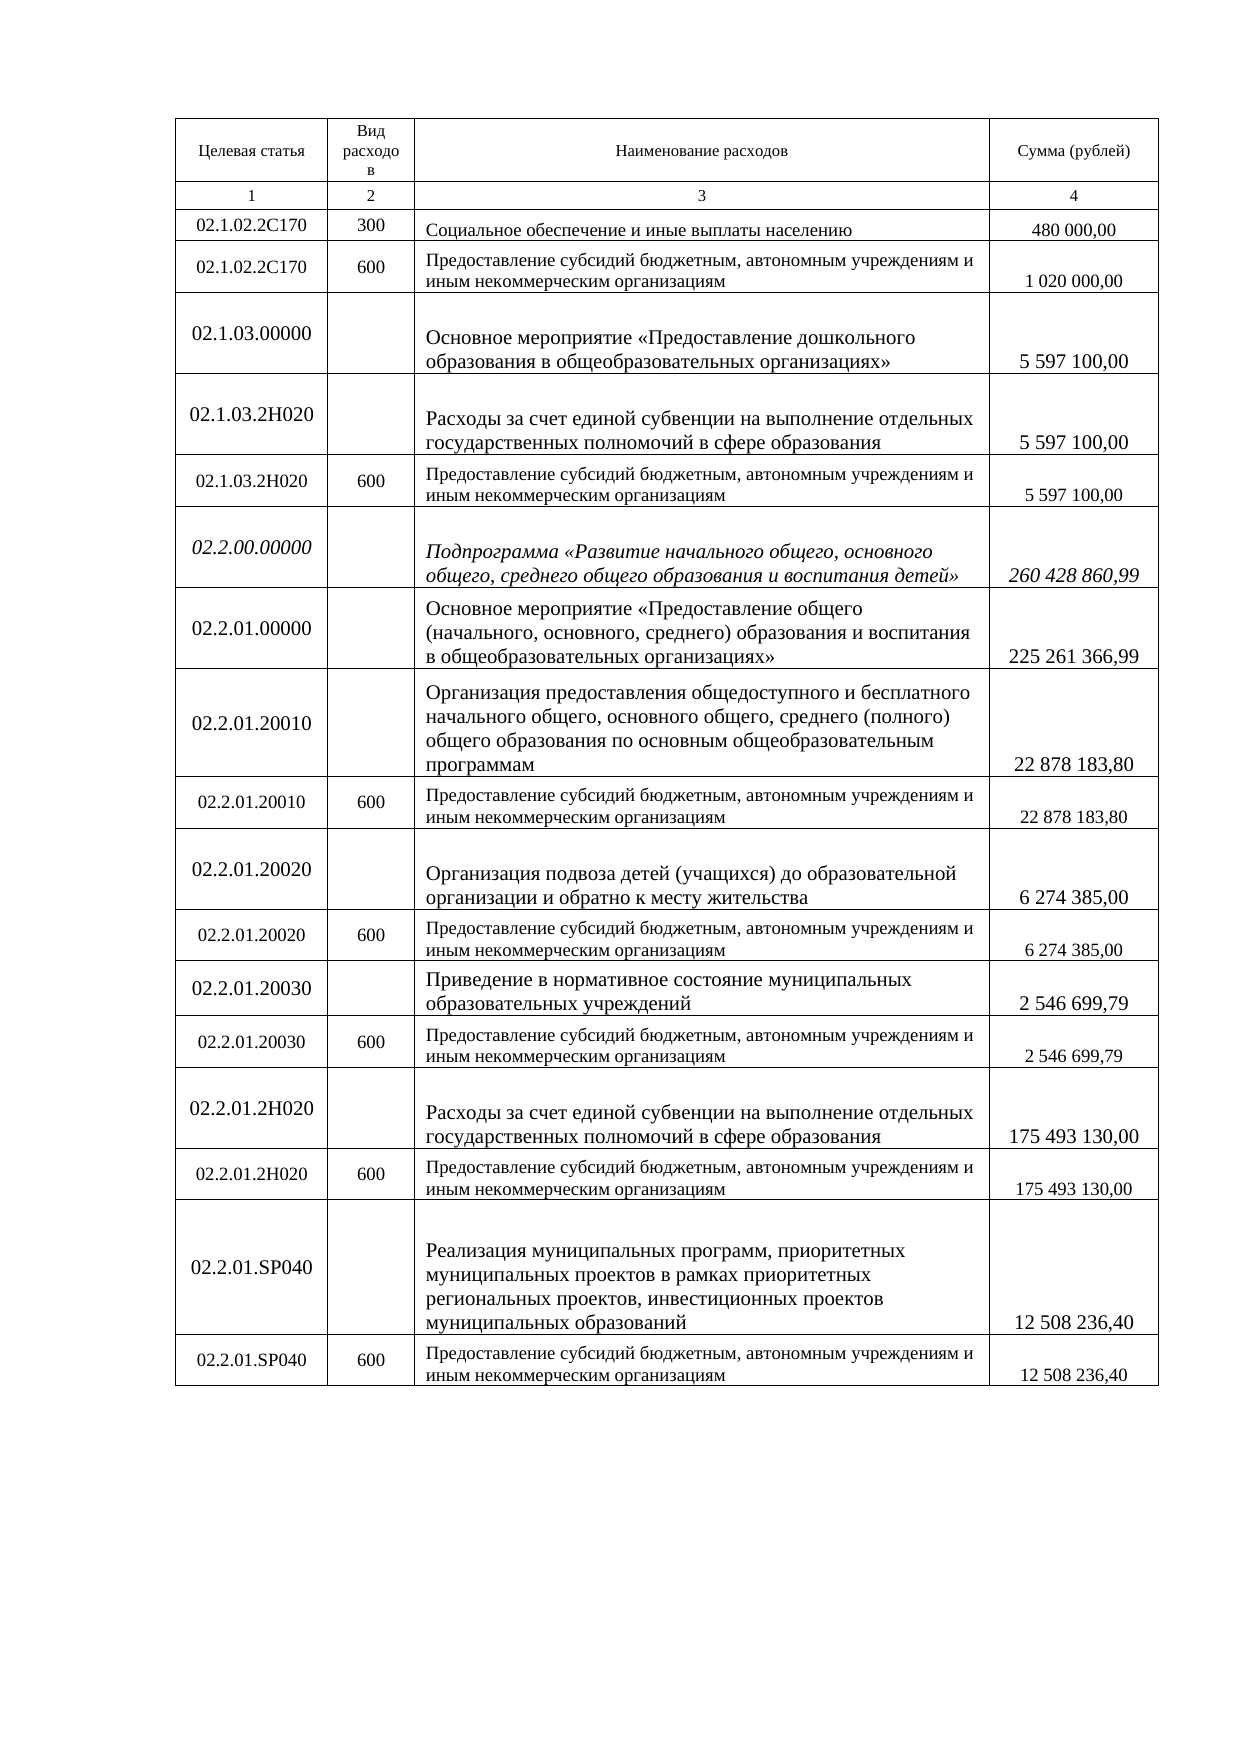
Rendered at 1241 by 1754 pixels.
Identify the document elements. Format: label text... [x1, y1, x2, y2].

table_cell [328, 588, 414, 668]
table_cell Основное мероприятие «Предоставление общего (начального, основного, среднего) образования и воспитания в общеобразовательных организациях» [415, 588, 989, 668]
table_cell 3 [415, 182, 989, 209]
table_cell Расходы за счет единой субвенции на выполнение отдельных государственных полномочий в сфере образования [415, 1068, 989, 1148]
table_header Вид расходов [328, 119, 414, 181]
table_cell 225 261 366,99 [990, 588, 1158, 668]
table_cell [328, 961, 414, 1015]
table_cell 02.1.02.2С170 [176, 210, 327, 240]
table_cell Расходы за счет единой субвенции на выполнение отдельных государственных полномочий в сфере образования [415, 374, 989, 454]
table_cell 22 878 183,80 [990, 669, 1158, 776]
table_cell 02.2.01.20010 [176, 777, 327, 827]
table_cell 600 [328, 1016, 414, 1067]
table_cell 6 274 385,00 [990, 829, 1158, 909]
table_cell 12 508 236,40 [990, 1335, 1158, 1385]
table_cell Реализация муниципальных программ, приоритетных муниципальных проектов в рамках приоритетных региональных проектов, инвестиционных проектов муниципальных образований [415, 1200, 989, 1334]
table_cell 02.2.01.2Н020 [176, 1068, 327, 1148]
table_cell 02.2.01.SP040 [176, 1200, 327, 1334]
table_cell 02.2.01.20020 [176, 910, 327, 960]
table_cell 5 597 100,00 [990, 455, 1158, 506]
table_cell 1 [176, 182, 327, 209]
table_cell Предоставление субсидий бюджетным, автономным учреждениям и иным некоммерческим организациям [415, 1149, 989, 1199]
table_cell [328, 507, 414, 587]
table_cell Предоставление субсидий бюджетным, автономным учреждениям и иным некоммерческим организациям [415, 241, 989, 292]
table_cell 600 [328, 1149, 414, 1199]
table_cell 600 [328, 1335, 414, 1385]
table_cell 600 [328, 777, 414, 827]
table_cell [328, 1068, 414, 1148]
table_cell 5 597 100,00 [990, 374, 1158, 454]
table_cell Подпрограмма «Развитие начального общего, основного общего, среднего общего образования и воспитания детей» [415, 507, 989, 587]
table_cell 260 428 860,99 [990, 507, 1158, 587]
table_cell 02.2.00.00000 [176, 507, 327, 587]
table_cell 480 000,00 [990, 210, 1158, 240]
table_header Сумма (рублей) [990, 119, 1158, 181]
table_cell Предоставление субсидий бюджетным, автономным учреждениям и иным некоммерческим организациям [415, 455, 989, 506]
table_cell 02.2.01.20030 [176, 961, 327, 1015]
table_cell Основное мероприятие «Предоставление дошкольного образования в общеобразовательных организациях» [415, 293, 989, 373]
table_cell 2 546 699,79 [990, 1016, 1158, 1067]
table_cell Приведение в нормативное состояние муниципальных образовательных учреждений [415, 961, 989, 1015]
table_cell 02.2.01.SP040 [176, 1335, 327, 1385]
table_cell 02.1.03.2Н020 [176, 455, 327, 506]
table_cell 2 546 699,79 [990, 961, 1158, 1015]
table_cell 02.2.01.00000 [176, 588, 327, 668]
table_cell 02.2.01.2Н020 [176, 1149, 327, 1199]
table_cell [328, 293, 414, 373]
table_cell 5 597 100,00 [990, 293, 1158, 373]
table_cell [328, 374, 414, 454]
table_cell Предоставление субсидий бюджетным, автономным учреждениям и иным некоммерческим организациям [415, 1016, 989, 1067]
table_cell 600 [328, 241, 414, 292]
table_cell 02.1.03.2Н020 [176, 374, 327, 454]
table_cell 6 274 385,00 [990, 910, 1158, 960]
table_header Наименование расходов [415, 119, 989, 181]
table_cell 4 [990, 182, 1158, 209]
table_cell [328, 1200, 414, 1334]
table_cell 1 020 000,00 [990, 241, 1158, 292]
table_cell Социальное обеспечение и иные выплаты населению [415, 210, 989, 240]
table_cell 02.2.01.20010 [176, 669, 327, 776]
table_cell 2 [328, 182, 414, 209]
table_cell Предоставление субсидий бюджетным, автономным учреждениям и иным некоммерческим организациям [415, 1335, 989, 1385]
table_header Целевая статья [176, 119, 327, 181]
table_cell 02.2.01.20020 [176, 829, 327, 909]
table_cell Организация предоставления общедоступного и бесплатного начального общего, основного общего, среднего (полного) общего образования по основным общеобразовательным программам [415, 669, 989, 776]
table_cell [328, 669, 414, 776]
table_cell 600 [328, 910, 414, 960]
table_cell Организация подвоза детей (учащихся) до образовательной организации и обратно к месту жительства [415, 829, 989, 909]
table_cell 12 508 236,40 [990, 1200, 1158, 1334]
table_cell 300 [328, 210, 414, 240]
table_cell 175 493 130,00 [990, 1068, 1158, 1148]
table_cell 175 493 130,00 [990, 1149, 1158, 1199]
table_cell 02.2.01.20030 [176, 1016, 327, 1067]
table_cell [328, 829, 414, 909]
table_cell 600 [328, 455, 414, 506]
table_cell Предоставление субсидий бюджетным, автономным учреждениям и иным некоммерческим организациям [415, 910, 989, 960]
table_cell 22 878 183,80 [990, 777, 1158, 827]
table_cell 02.1.02.2С170 [176, 241, 327, 292]
table_cell Предоставление субсидий бюджетным, автономным учреждениям и иным некоммерческим организациям [415, 777, 989, 827]
table_cell 02.1.03.00000 [176, 293, 327, 373]
